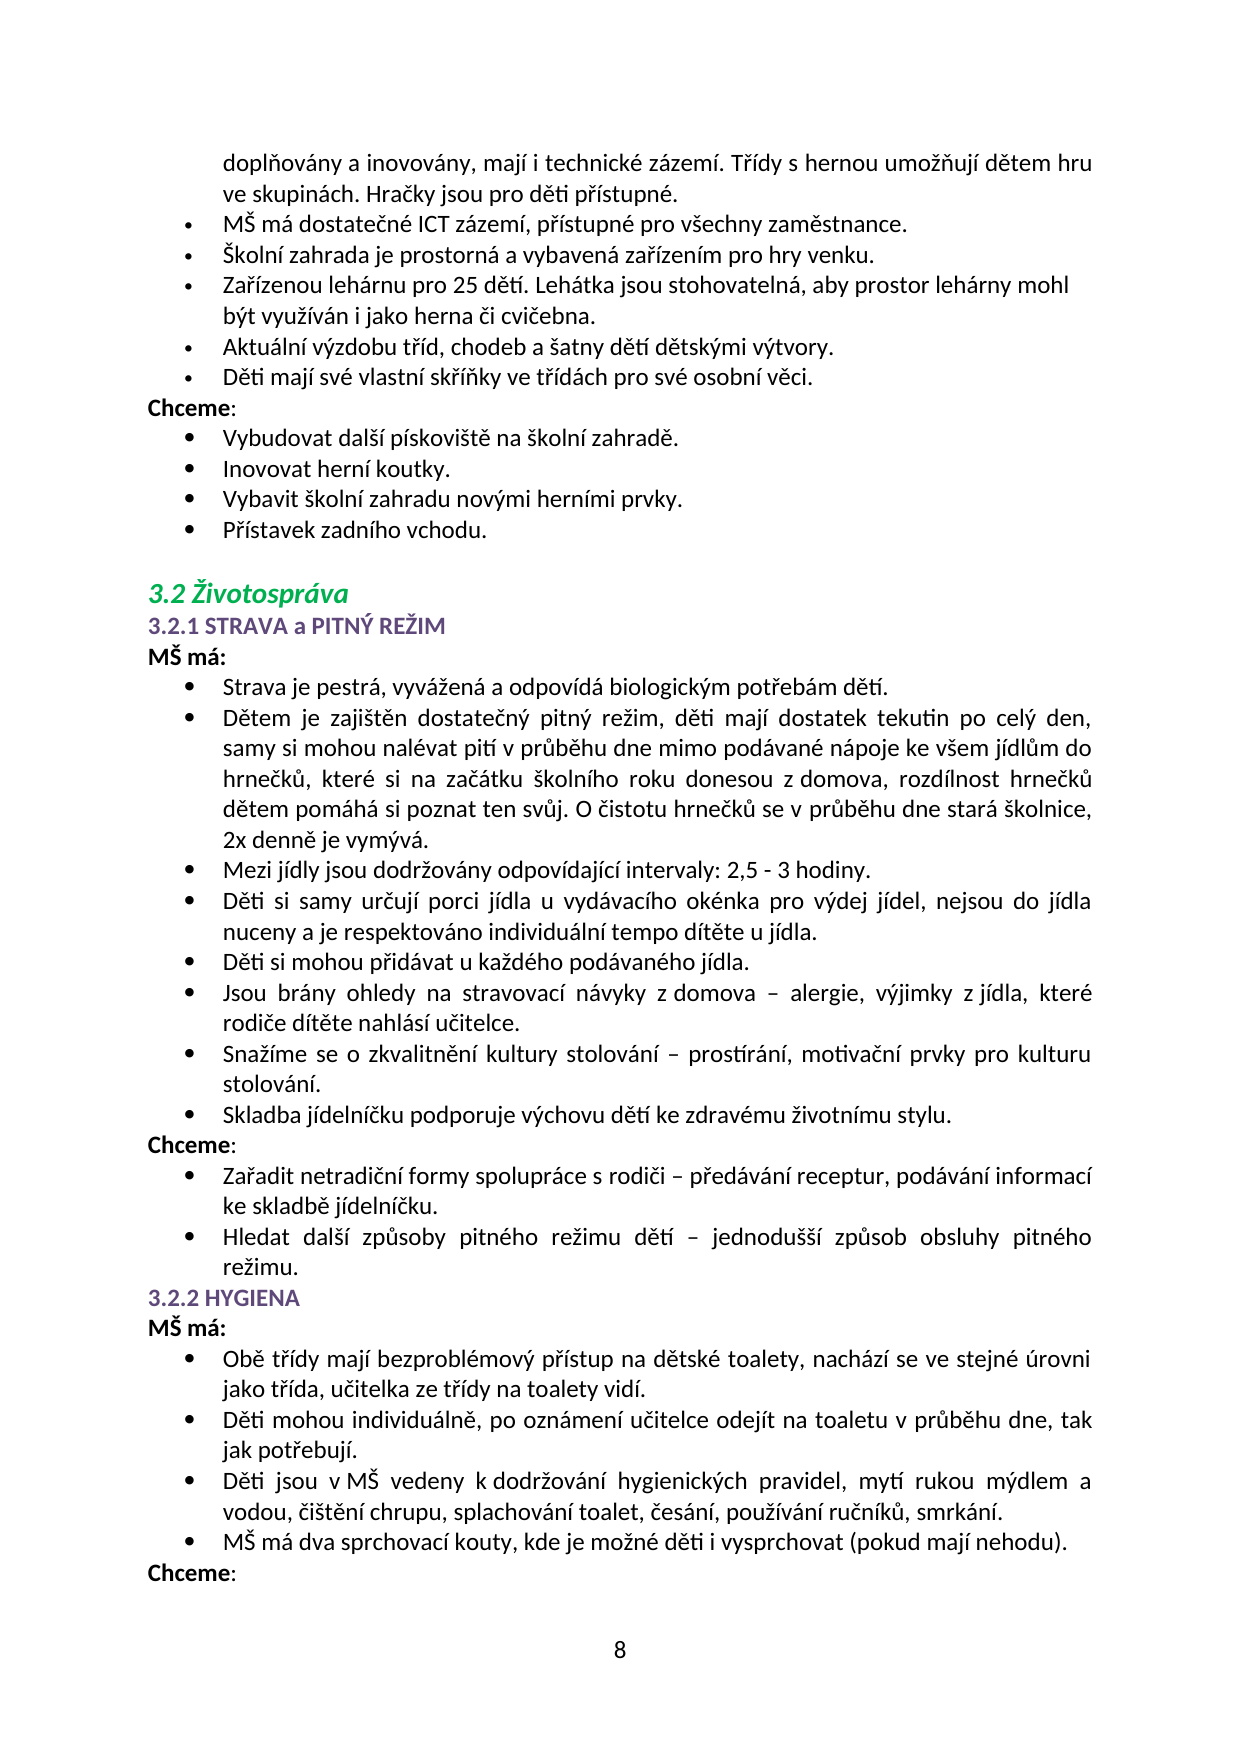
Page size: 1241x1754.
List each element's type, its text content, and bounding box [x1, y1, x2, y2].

list Děti mají své vlastní skříňky ve třídách pro své osobní věci. [185, 361, 1093, 392]
list Inovovat herní koutky. [185, 453, 1093, 483]
text Chceme: [148, 392, 1093, 422]
text MŠ má: [148, 641, 1093, 672]
list Děti mohou individuálně, po oznámení učitelce odejít na toaletu v průběhu dne, tak jak potřebují. [185, 1404, 1093, 1465]
list Zařadit netradiční formy spolupráce s rodiči – předávání receptur, podávání informací ke skladbě jídelníčku. [185, 1160, 1093, 1221]
list Jsou brány ohledy na stravovací návyky z domova – alergie, výjimky z jídla, které rodiče dítěte nahlásí učitelce. [185, 977, 1093, 1038]
list Vybavit školní zahradu novými herními prvky. [185, 483, 1093, 514]
list Obě třídy mají bezproblémový přístup na dětské toalety, nachází se ve stejné úrovni jako třída, učitelka ze třídy na toalety vidí. [185, 1343, 1093, 1404]
list Mezi jídly jsou dodržovány odpovídající intervaly: 2,5 - 3 hodiny. [185, 855, 1093, 885]
list Děti si mohou přidávat u každého podávaného jídla. [185, 946, 1093, 977]
text MŠ má: [148, 1312, 1093, 1343]
list Školní zahrada je prostorná a vybavená zařízením pro hry venku. [185, 239, 1093, 270]
list MŠ má dostatečné ICT zázemí, přístupné pro všechny zaměstnance. [185, 209, 1093, 239]
list Skladba jídelníčku podporuje výchovu dětí ke zdravému životnímu stylu. [185, 1099, 1093, 1129]
list Snažíme se o zkvalitnění kultury stolování – prostírání, motivační prvky pro kulturu stolování. [185, 1038, 1093, 1099]
text Chceme: [148, 1129, 1093, 1160]
subtitle 3.2 Životospráva [148, 575, 1093, 611]
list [185, 148, 1093, 209]
list Zařízenou lehárnu pro 25 dětí. Lehátka jsou stohovatelná, aby prostor lehárny mohl být využíván i jako herna či cvičebna. [185, 270, 1093, 331]
list Vybudovat další pískoviště na školní zahradě. [185, 422, 1093, 453]
list Strava je pestrá, vyvážená a odpovídá biologickým potřebám dětí. [185, 672, 1093, 702]
list Aktuální výzdobu tříd, chodeb a šatny dětí dětskými výtvory. [185, 331, 1093, 361]
subtitle 3.2.1 STRAVA a PITNÝ REŽIM [148, 611, 1093, 641]
list Děti si samy určují porci jídla u vydávacího okénka pro výdej jídel, nejsou do jídla nuceny a je respektováno individuální tempo dítěte u jídla. [185, 885, 1093, 946]
list Hledat další způsoby pitného režimu dětí – jednodušší způsob obsluhy pitného režimu. [185, 1221, 1093, 1282]
list Děti jsou v MŠ vedeny k dodržování hygienických pravidel, mytí rukou mýdlem a vodou, čištění chrupu, splachování toalet, česání, používání ručníků, smrkání. [185, 1465, 1093, 1526]
list Dětem je zajištěn dostatečný pitný režim, děti mají dostatek tekutin po celý den, samy si mohou nalévat pití v průběhu dne mimo podávané nápoje ke všem jídlům do hrnečků, které si na začátku školního roku donesou z domova, rozdílnost hrnečků dětem pomáhá si poznat ten svůj. O čistotu hrnečků se v průběhu dne stará školnice, 2x denně je vymývá. [185, 702, 1093, 855]
list MŠ má dva sprchovací kouty, kde je možné děti i vysprchovat (pokud mají nehodu). [185, 1526, 1093, 1557]
text Chceme: [148, 1557, 1093, 1587]
list Přístavek zadního vchodu. [185, 514, 1093, 544]
subtitle 3.2.2 HYGIENA [148, 1282, 1093, 1312]
